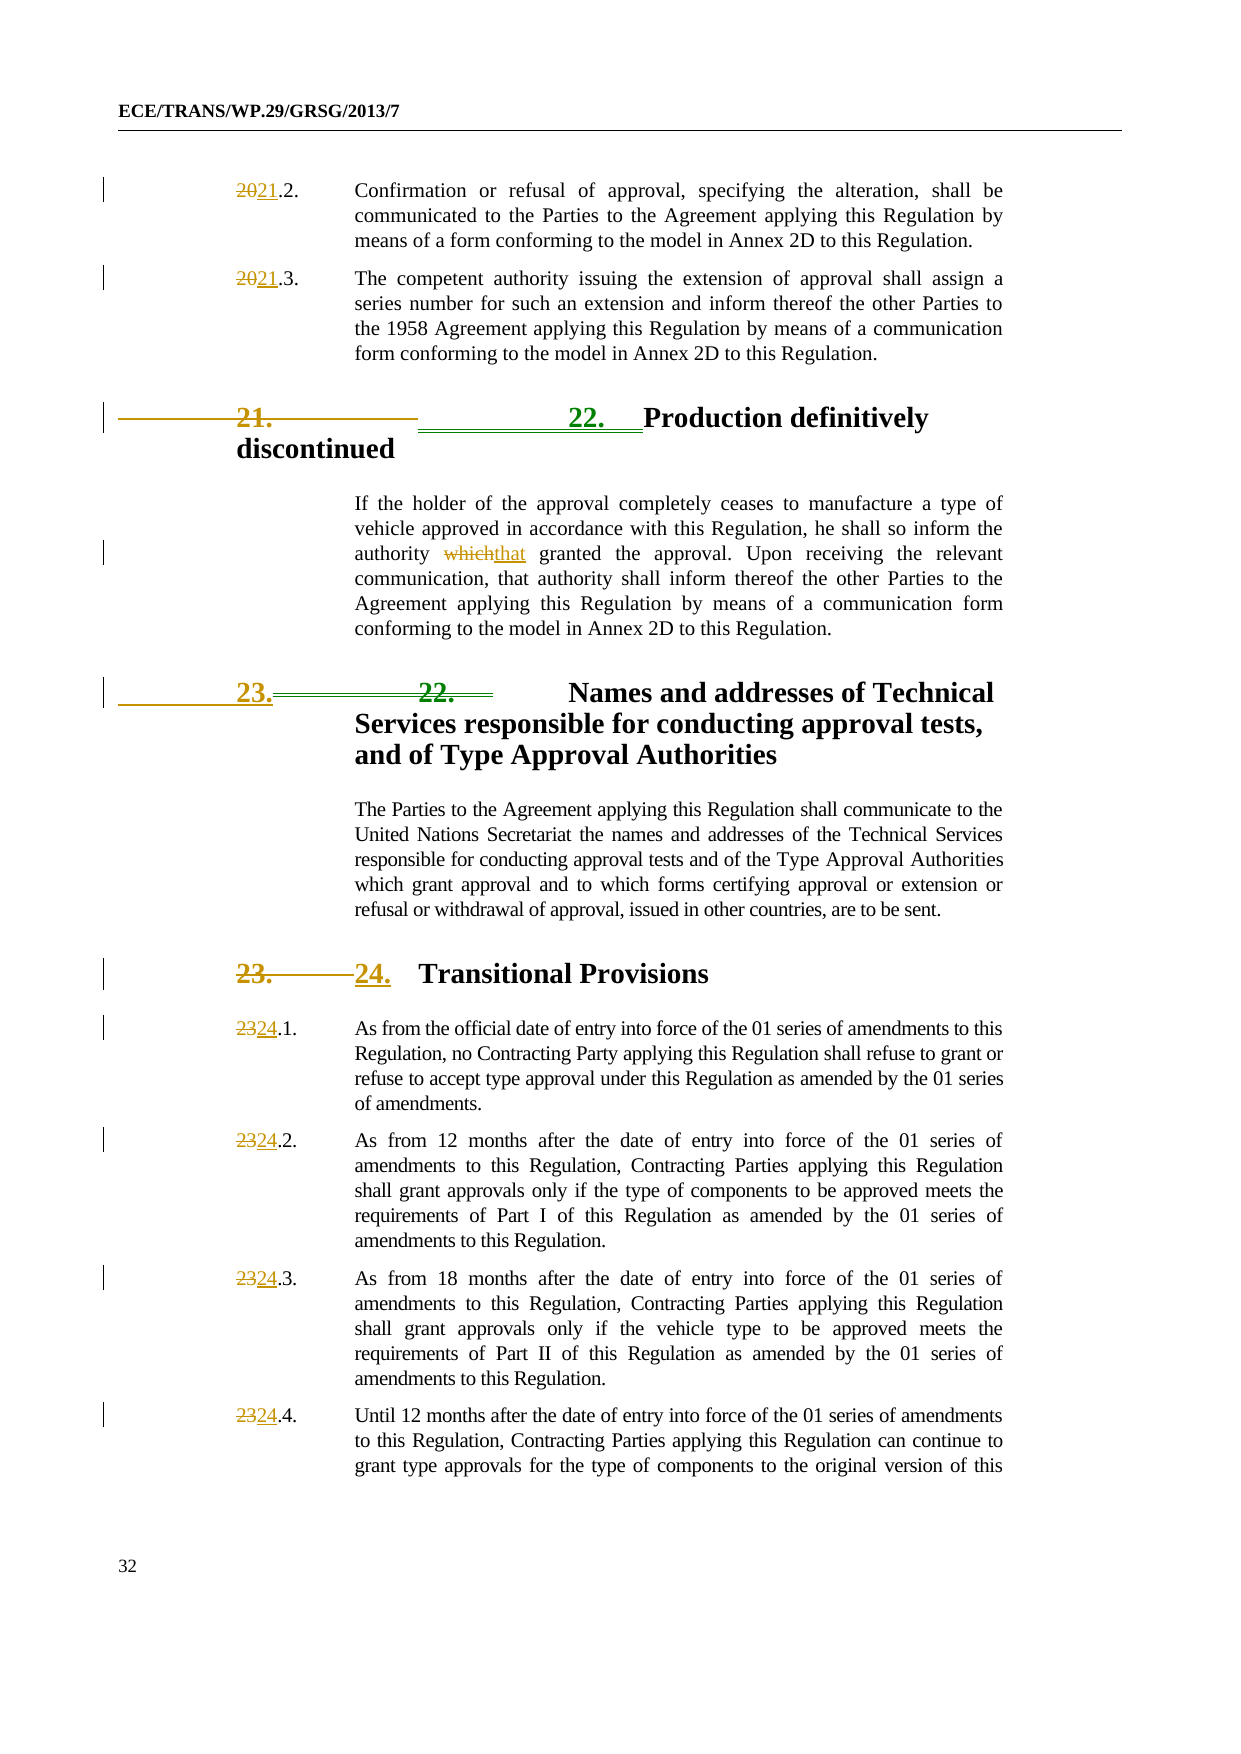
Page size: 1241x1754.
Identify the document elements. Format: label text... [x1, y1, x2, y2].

text The Parties to the Agreement applying this Regulation shall communicate to the United Nations Secretariat the names and addresses of the Technical Services responsible for conducting approval tests and of the Type Approval Authorities which grant approval and to which forms certifying approval or extension or refusal or withdrawal of approval, issued in other countries, are to be sent. [236, 796, 1004, 921]
text .2. Confirmation or refusal of approval, specifying the alteration, shall be communicated to the Parties to the Agreement applying this Regulation by means of a form conforming to the model in Annex 2D to this Regulation. [236, 177, 1004, 252]
text Production definitively discontinued [118, 402, 1004, 465]
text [236, 1402, 1004, 1477]
text .3. As from 18 months after the date of entry into force of the 01 series of amendments to this Regulation, Contracting Parties applying this Regulation shall grant approvals only if the vehicle type to be approved meets the requirements of Part II of this Regulation as amended by the 01 series of amendments to this Regulation. [236, 1265, 1004, 1390]
text Names and addresses of Technical Services responsible for conducting approval tests, and of Type Approval Authorities [118, 677, 1004, 771]
text .2. As from 12 months after the date of entry into force of the 01 series of amendments to this Regulation, Contracting Parties applying this Regulation shall grant approvals only if the type of components to be approved meets the requirements of Part I of this Regulation as amended by the 01 series of amendments to this Regulation. [236, 1127, 1004, 1252]
text Transitional Provisions [118, 958, 1004, 990]
text .3. The competent authority issuing the extension of approval shall assign a series number for such an extension and inform thereof the other Parties to the 1958 Agreement applying this Regulation by means of a communication form conforming to the model in Annex 2D to this Regulation. [236, 265, 1004, 365]
text .1. As from the official date of entry into force of the 01 series of amendments to this Regulation, no Contracting Party applying this Regulation shall refuse to grant or refuse to accept type approval under this Regulation as amended by the 01 series of amendments. [236, 1015, 1004, 1115]
text If the holder of the approval completely ceases to manufacture a type of vehicle approved in accordance with this Regulation, he shall so inform the authority granted the approval. Upon receiving the relevant communication, that authority shall inform thereof the other Parties to the Agreement applying this Regulation by means of a communication form conforming to the model in Annex 2D to this Regulation. [236, 490, 1004, 640]
